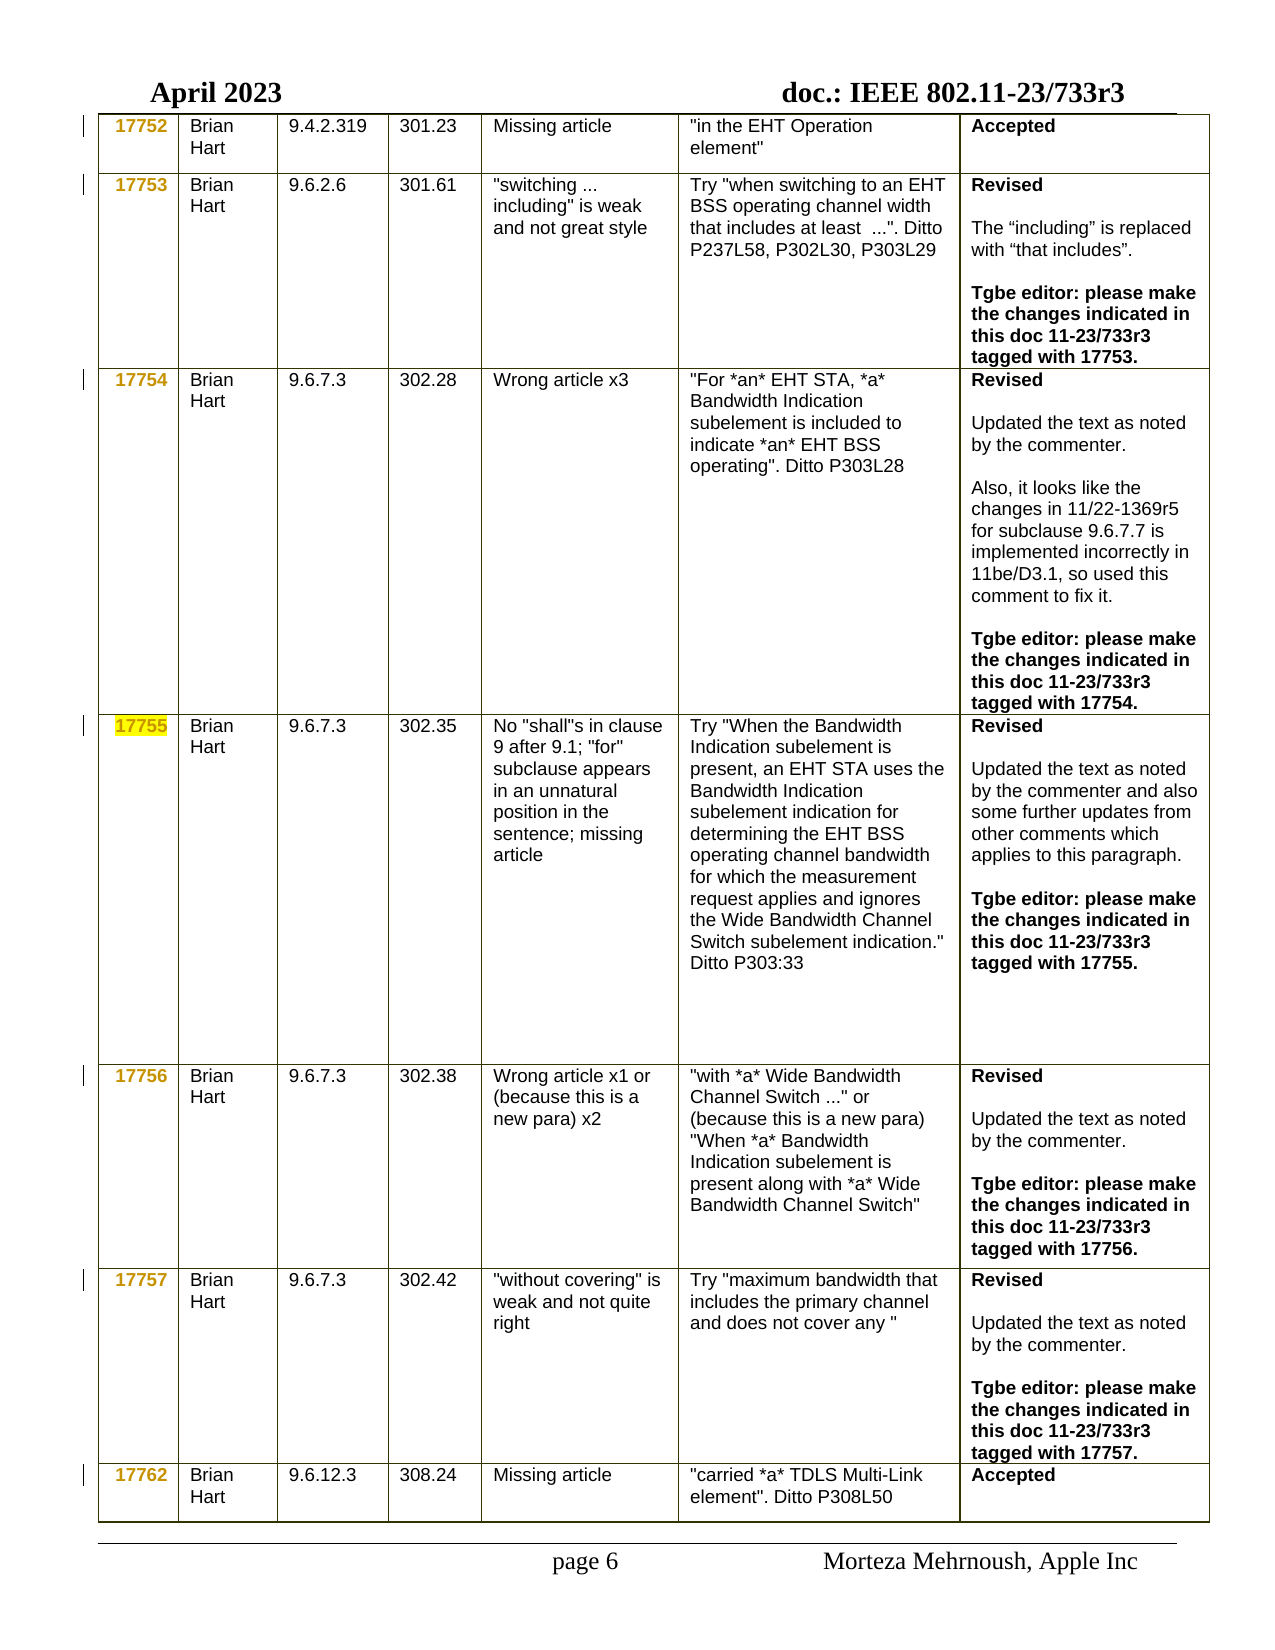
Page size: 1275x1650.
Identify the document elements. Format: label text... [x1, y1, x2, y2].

table_cell Brian Hart [179, 369, 277, 714]
table_cell "without covering" is weak and not quite right [482, 1269, 678, 1463]
table_cell Brian Hart [179, 115, 277, 173]
table_cell Revised Updated the text as noted by the commenter and also some further updates from other comments which applies to this paragraph. Tgbe editor: please make the changes indicated in this doc 11-23/733r3 tagged with 17755. [961, 715, 1209, 1064]
table_cell 301.23 [389, 115, 481, 173]
table_cell Try "maximum bandwidth that includes the primary channel and does not cover any " [679, 1269, 959, 1463]
table_cell Wrong article x1 or (because this is a new para) x2 [482, 1065, 678, 1268]
table_cell 17755 [99, 715, 178, 1064]
table_cell 302.28 [389, 369, 481, 714]
table_cell Revised Updated the text as noted by the commenter. Tgbe editor: please make the changes indicated in this doc 11-23/733r3 tagged with 17756. [961, 1065, 1209, 1268]
table_cell 302.35 [389, 715, 481, 1064]
table_cell Missing article [482, 1464, 678, 1521]
table_cell Brian Hart [179, 715, 277, 1064]
table_cell 308.24 [389, 1464, 481, 1521]
table_cell Brian Hart [179, 1464, 277, 1521]
table_cell "in the EHT Operation element" [679, 115, 959, 173]
table_cell 17756 [99, 1065, 178, 1268]
table_cell Try "when switching to an EHT BSS operating channel width that includes at least ...". Ditto P237L58, P302L30, P303L29 [679, 174, 959, 368]
table_cell 9.6.7.3 [278, 1269, 388, 1463]
table_cell 17753 [99, 174, 178, 368]
table_cell 17762 [99, 1464, 178, 1521]
table_cell Wrong article x3 [482, 369, 678, 714]
table_cell Accepted [961, 115, 1209, 173]
table_cell Revised Updated the text as noted by the commenter. Also, it looks like the changes in 11/22-1369r5 for subclause 9.6.7.7 is implemented incorrectly in 11be/D3.1, so used this comment to fix it. Tgbe editor: please make the changes indicated in this doc 11-23/733r3 tagged with 17754. [961, 369, 1209, 714]
table_cell Revised Updated the text as noted by the commenter. Tgbe editor: please make the changes indicated in this doc 11-23/733r3 tagged with 17757. [961, 1269, 1209, 1463]
table_cell 17752 [99, 115, 178, 173]
table_cell "carried *a* TDLS Multi-Link element". Ditto P308L50 [679, 1464, 959, 1521]
table_cell Revised The “including” is replaced with “that includes”. Tgbe editor: please make the changes indicated in this doc 11-23/733r3 tagged with 17753. [961, 174, 1209, 368]
table_cell "switching ... including" is weak and not great style [482, 174, 678, 368]
table_cell "For *an* EHT STA, *a* Bandwidth Indication subelement is included to indicate *an* EHT BSS operating". Ditto P303L28 [679, 369, 959, 714]
table_cell 17757 [99, 1269, 178, 1463]
table_cell Brian Hart [179, 174, 277, 368]
table_cell Accepted [961, 1464, 1209, 1521]
table_cell Try "When the Bandwidth Indication subelement is present, an EHT STA uses the Bandwidth Indication subelement indication for determining the EHT BSS operating channel bandwidth for which the measurement request applies and ignores the Wide Bandwidth Channel Switch subelement indication." Ditto P303:33 [679, 715, 959, 1064]
table_cell "with *a* Wide Bandwidth Channel Switch ..." or (because this is a new para) "When *a* Bandwidth Indication subelement is present along with *a* Wide Bandwidth Channel Switch" [679, 1065, 959, 1268]
table_cell 9.6.7.3 [278, 369, 388, 714]
table_cell 302.42 [389, 1269, 481, 1463]
table_cell 9.6.7.3 [278, 1065, 388, 1268]
table_cell Brian Hart [179, 1065, 277, 1268]
table_cell Brian Hart [179, 1269, 277, 1463]
table_cell 9.6.7.3 [278, 715, 388, 1064]
table_cell 301.61 [389, 174, 481, 368]
table_cell 9.6.2.6 [278, 174, 388, 368]
table_cell 302.38 [389, 1065, 481, 1268]
table_cell Missing article [482, 115, 678, 173]
table_cell 9.4.2.319 [278, 115, 388, 173]
table_cell 9.6.12.3 [278, 1464, 388, 1521]
table_cell No "shall"s in clause 9 after 9.1; "for" subclause appears in an unnatural position in the sentence; missing article [482, 715, 678, 1064]
table_cell 17754 [99, 369, 178, 714]
